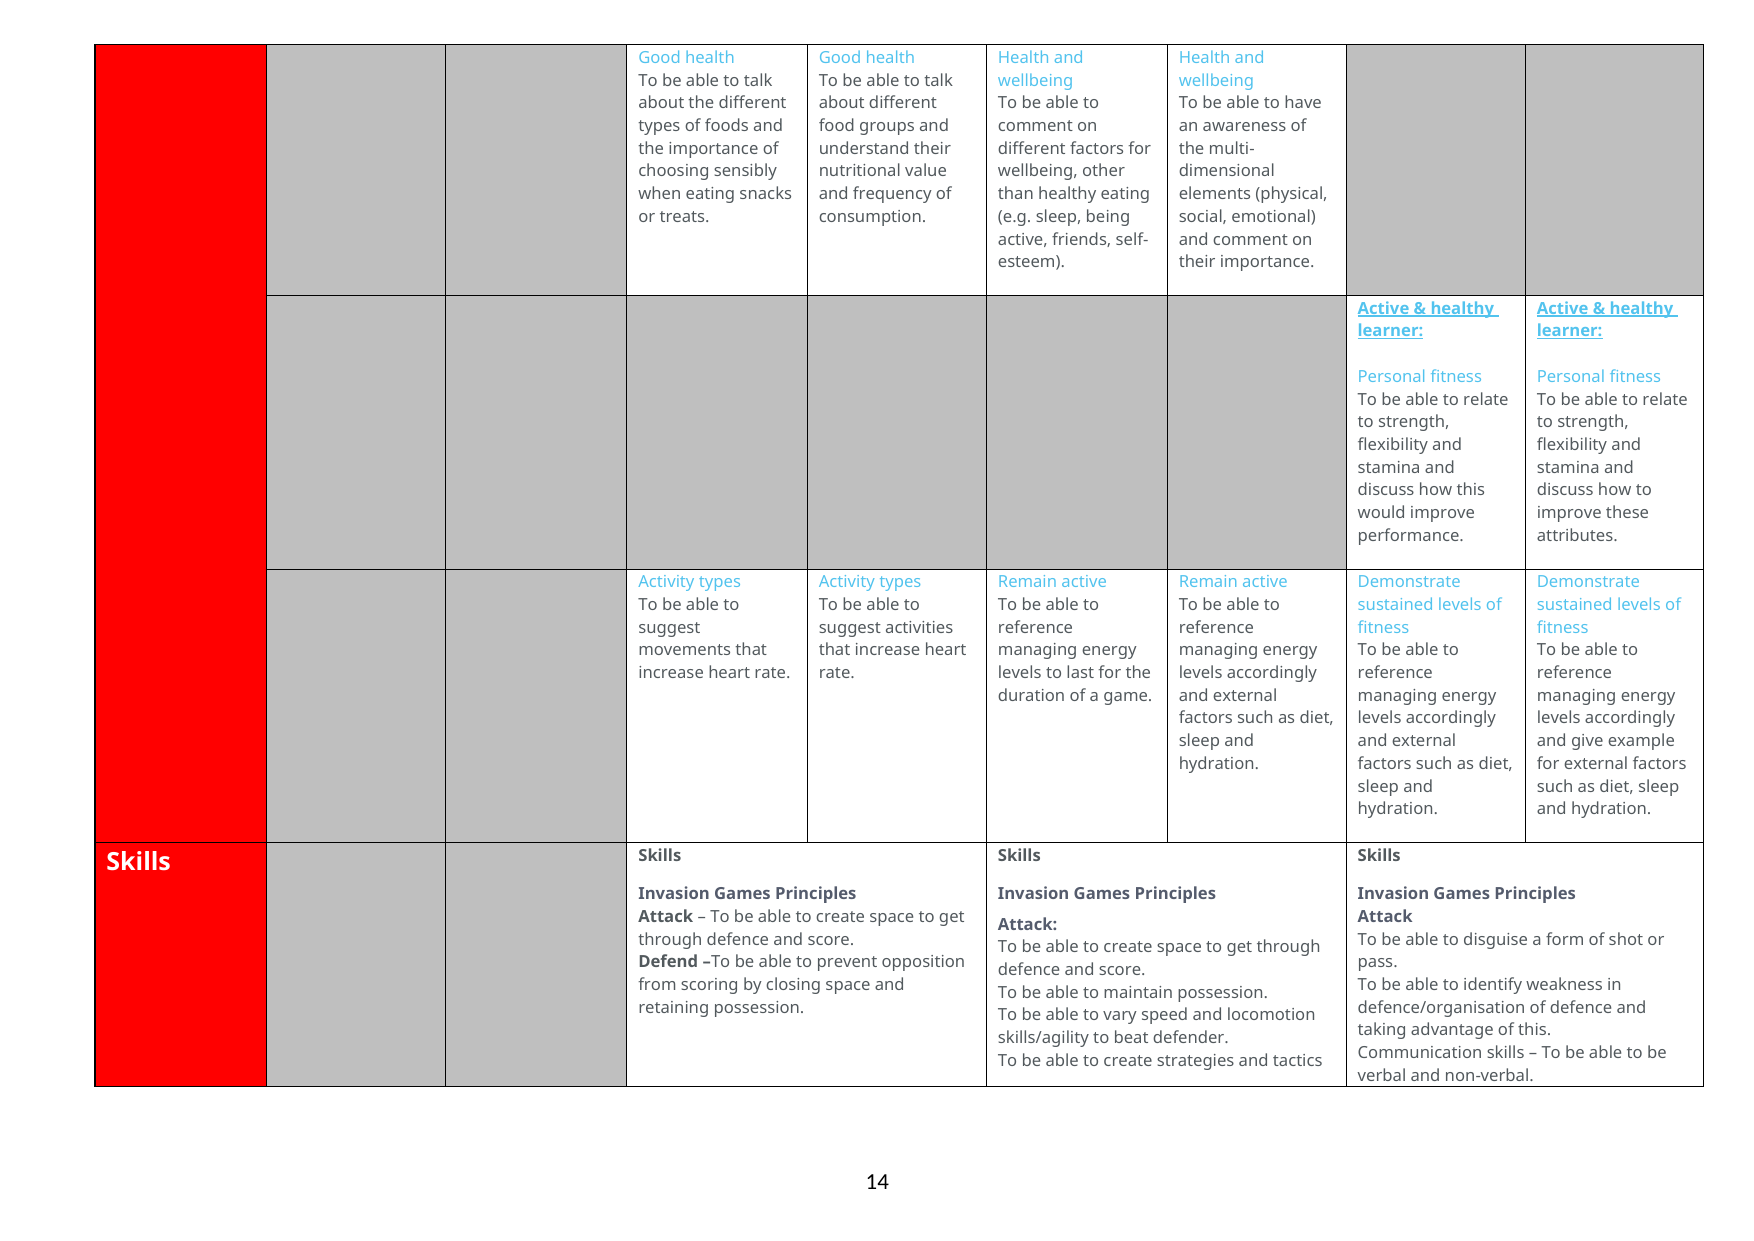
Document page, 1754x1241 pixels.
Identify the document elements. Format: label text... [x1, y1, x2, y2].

table_cell Demonstrate sustained levels of fitness To be able to reference managing energy levels accordingly and external factors such as diet, sleep and hydration. [1347, 570, 1525, 842]
table_cell Active & healthy learner: Personal fitness To be able to relate to strength, flexibility and stamina and discuss how to improve these attributes. [1526, 296, 1703, 569]
table_cell Good health To be able to talk about different food groups and understand their nutritional value and frequency of consumption. [808, 45, 986, 295]
table_cell Health and wellbeing To be able to have an awareness of the multi-dimensional elements (physical, social, emotional) and comment on their importance. [1168, 45, 1346, 295]
table_cell [987, 296, 1167, 569]
table_cell [1526, 45, 1703, 295]
table_cell [446, 45, 626, 295]
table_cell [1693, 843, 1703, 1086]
table_cell [808, 296, 986, 569]
table_cell [267, 45, 445, 295]
table_cell Remain active To be able to reference managing energy levels to last for the duration of a game. [987, 570, 1167, 842]
table_cell Demonstrate sustained levels of fitness To be able to reference managing energy levels accordingly and give example for external factors such as diet, sleep and hydration. [1526, 570, 1703, 842]
table_cell Skills [96, 843, 266, 1086]
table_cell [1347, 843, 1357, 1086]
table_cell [987, 843, 1346, 1086]
table_cell [267, 843, 445, 1086]
table_cell Health and wellbeing To be able to comment on different factors for wellbeing, other than healthy eating (e.g. sleep, being active, friends, self-esteem). [987, 45, 1167, 295]
table_cell Good health To be able to talk about the different types of foods and the importance of choosing sensibly when eating snacks or treats. [627, 45, 807, 295]
table_cell Active & healthy learner: Personal fitness To be able to relate to strength, flexibility and stamina and discuss how this would improve performance. [1347, 296, 1525, 569]
table_cell Activity types To be able to suggest movements that increase heart rate. [627, 570, 807, 842]
table_cell Activity types To be able to suggest activities that increase heart rate. [808, 570, 986, 842]
table_cell [446, 296, 626, 569]
table_cell [1168, 296, 1346, 569]
table_cell [627, 296, 807, 569]
table_cell [446, 843, 626, 1086]
table_cell [446, 570, 626, 842]
table_cell [267, 296, 445, 569]
table_cell [1347, 45, 1525, 295]
table_cell Remain active To be able to reference managing energy levels accordingly and external factors such as diet, sleep and hydration. [1168, 570, 1346, 842]
table_cell [267, 570, 445, 842]
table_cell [627, 843, 986, 1086]
